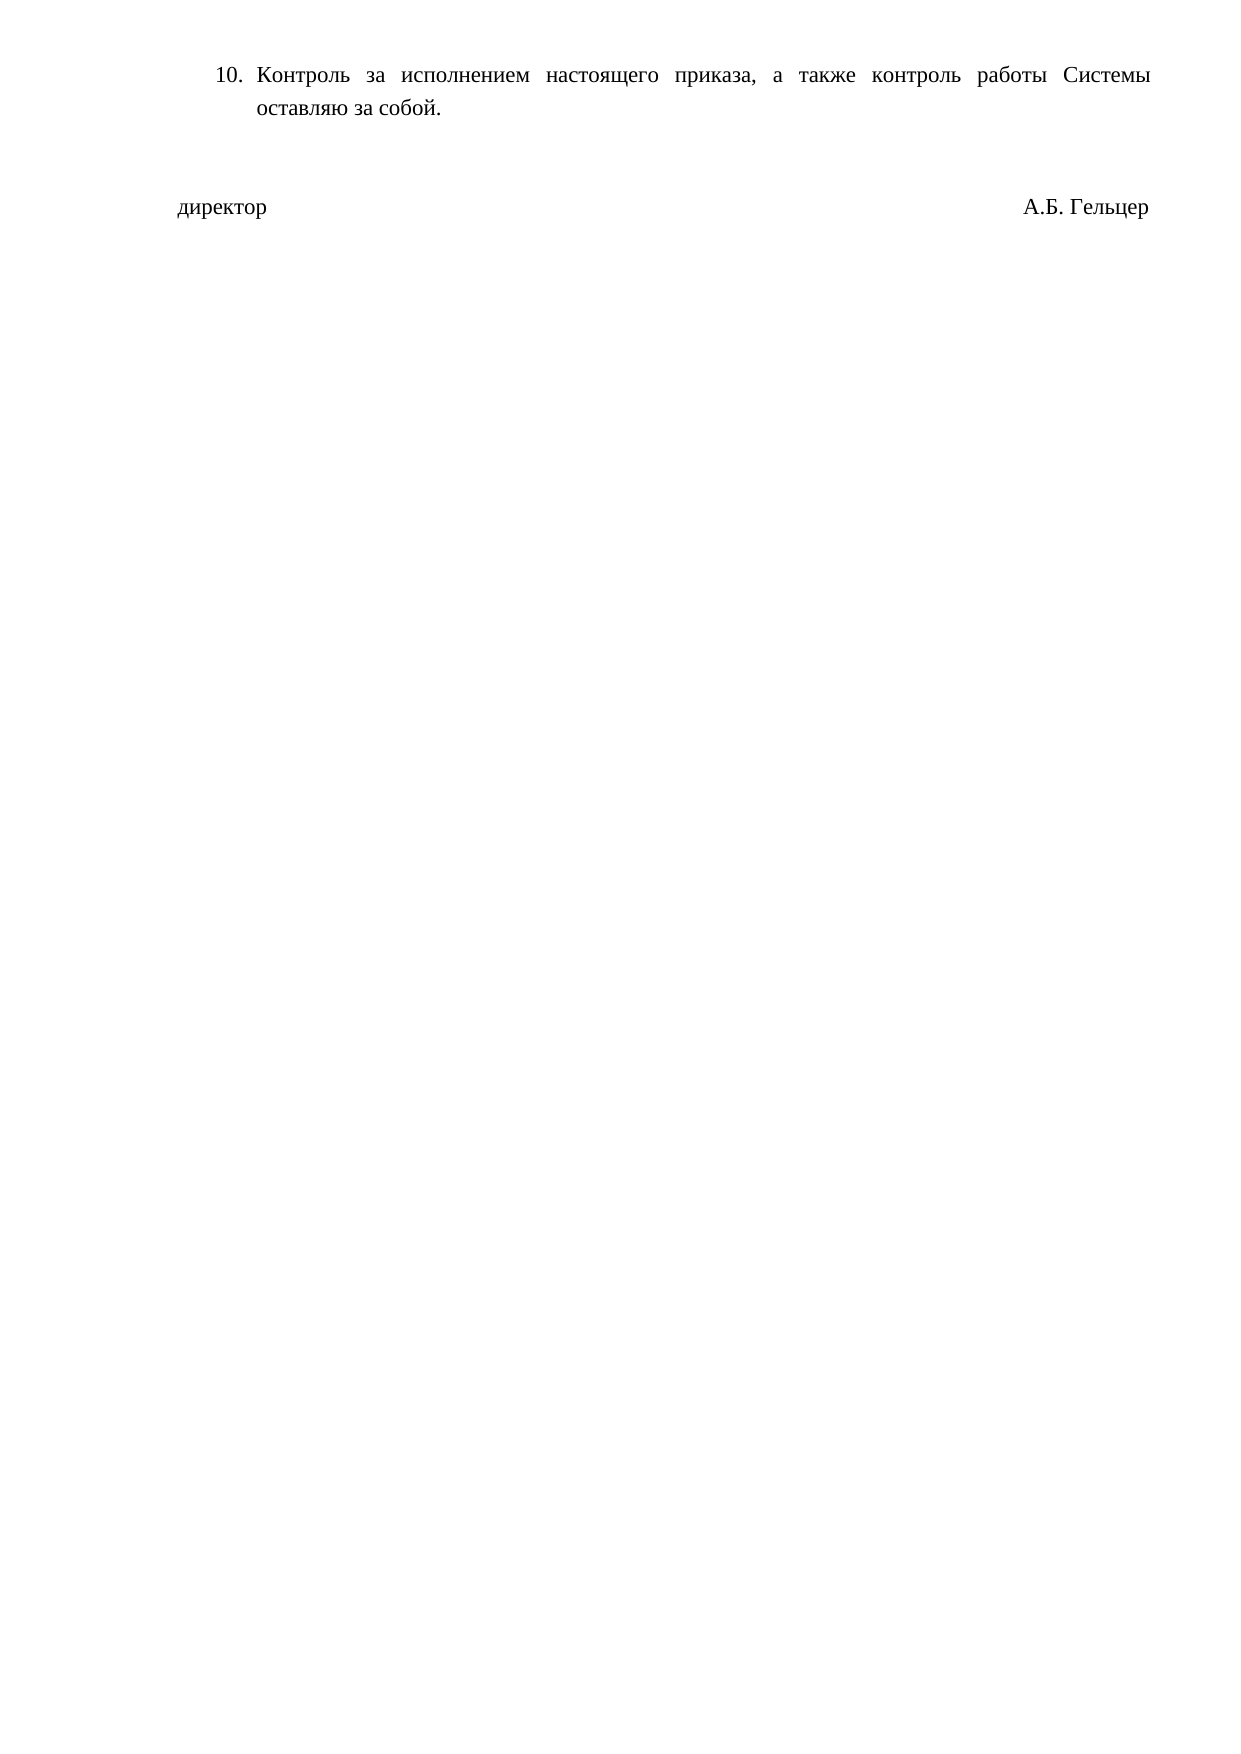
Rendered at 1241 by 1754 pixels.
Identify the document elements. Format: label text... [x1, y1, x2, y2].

list Контроль за исполнением настоящего приказа, а также контроль работы Системы оставляю за собой. [215, 61, 1152, 121]
text директор А.Б. Гельцер [177, 193, 1152, 219]
